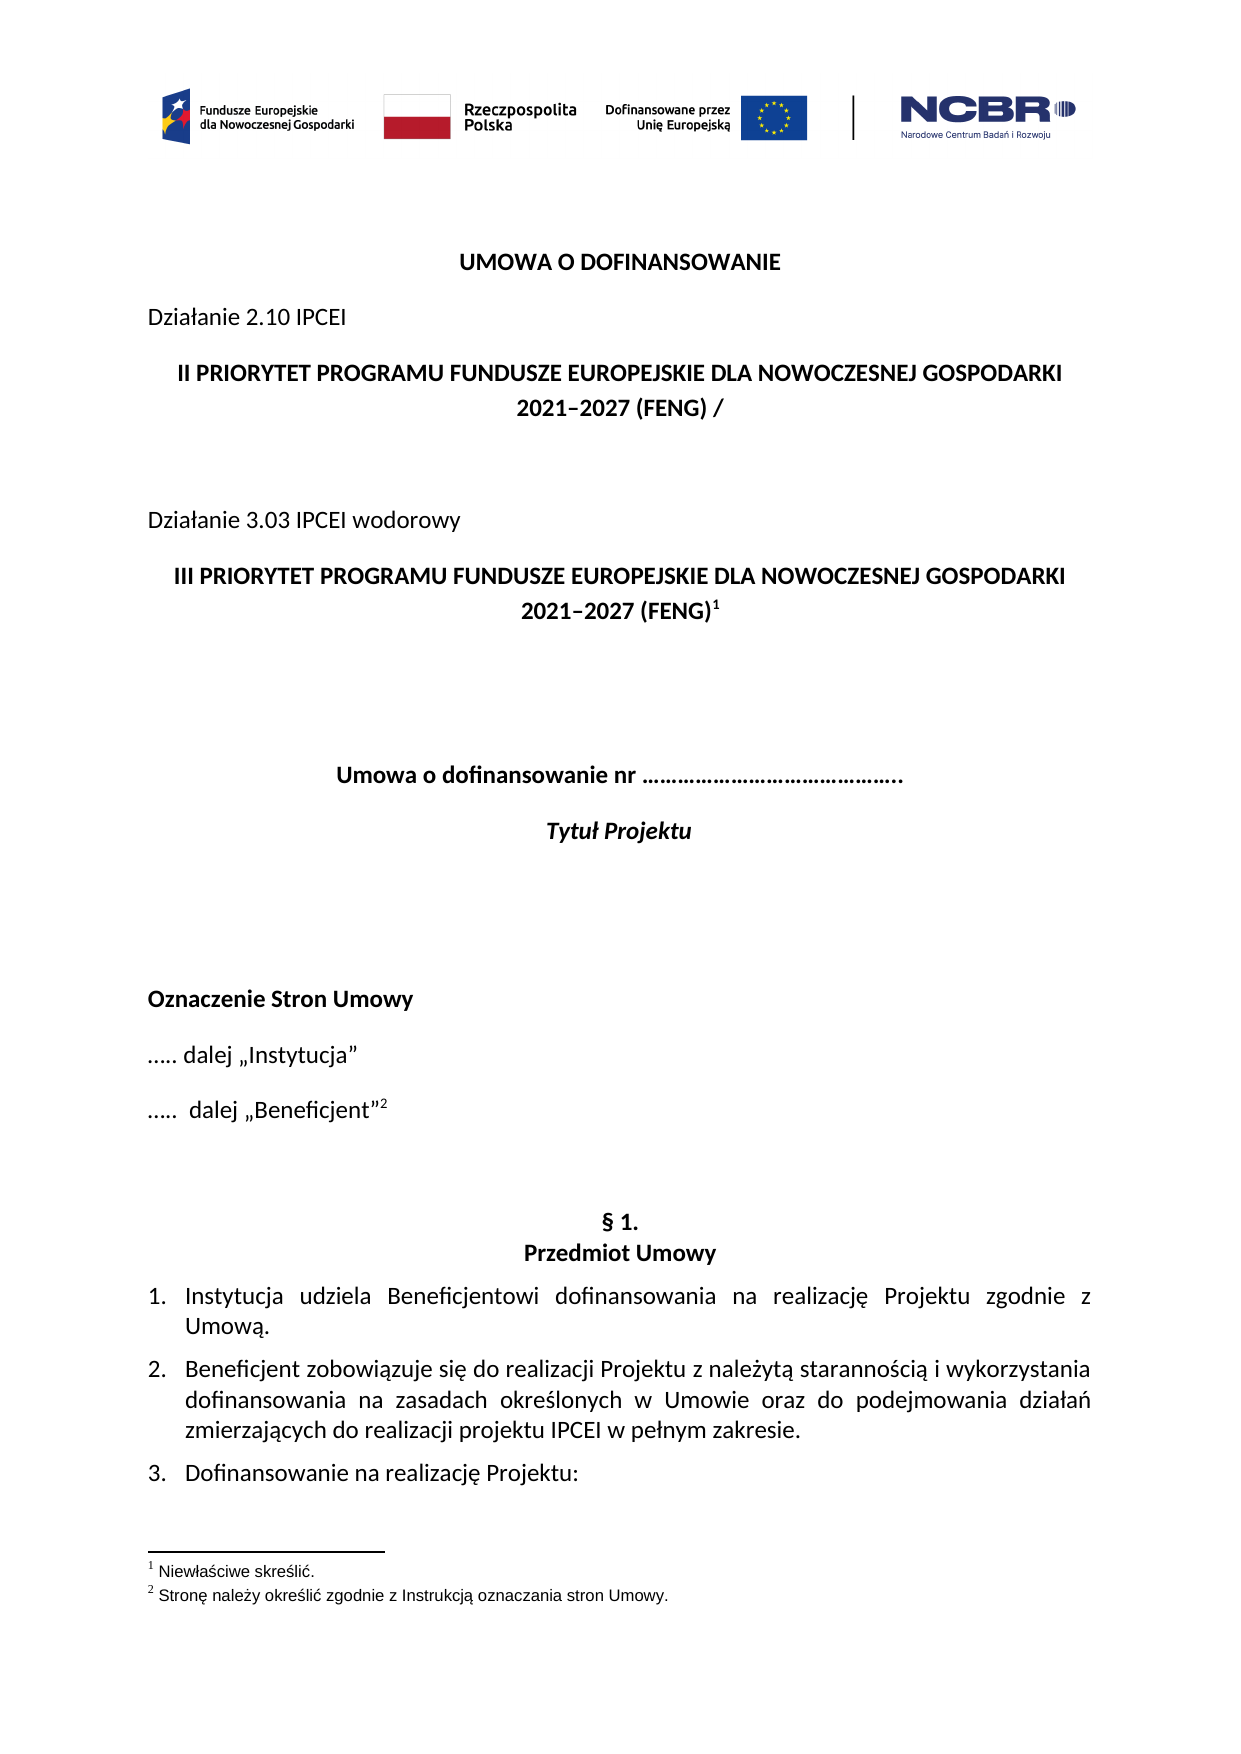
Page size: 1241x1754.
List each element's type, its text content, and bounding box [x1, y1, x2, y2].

list Beneficjent zobowiązuje się do realizacji Projektu z należytą starannością i wykorzystania dofinansowania na zasadach określonych w Umowie oraz do podejmowania działań zmierzających do realizacji projektu IPCEI w pełnym zakresie. [148, 1353, 1093, 1445]
text UMOWA O DOFINANSOWANIE [148, 246, 1093, 276]
text Działanie 3.03 IPCEI wodorowy [148, 504, 1093, 534]
subtitle § 1. Przedmiot Umowy [148, 1206, 1093, 1267]
text III PRIORYTET PROGRAMU FUNDUSZE EUROPEJSKIE DLA NOWOCZESNEJ GOSPODARKI 2021–2027 (FENG) [148, 560, 1093, 625]
list Dofinansowanie na realizację Projektu: [148, 1457, 1093, 1488]
text ….. dalej „Beneficjent” [148, 1094, 1093, 1125]
text II PRIORYTET PROGRAMU FUNDUSZE EUROPEJSKIE DLA NOWOCZESNEJ GOSPODARKI 2021–2027 (FENG) / [148, 357, 1093, 423]
text ….. dalej „Instytucja” [148, 1039, 1093, 1069]
text Oznaczenie Stron Umowy [148, 983, 1093, 1013]
text Tytuł Projektu [148, 815, 1093, 846]
text Umowa o dofinansowanie nr …………………………………….. [148, 759, 1093, 790]
picture [147, 73, 1093, 159]
list Instytucja udziela Beneficjentowi dofinansowania na realizację Projektu zgodnie z Umową. [148, 1280, 1093, 1341]
text Działanie 2.10 IPCEI [148, 302, 1093, 332]
